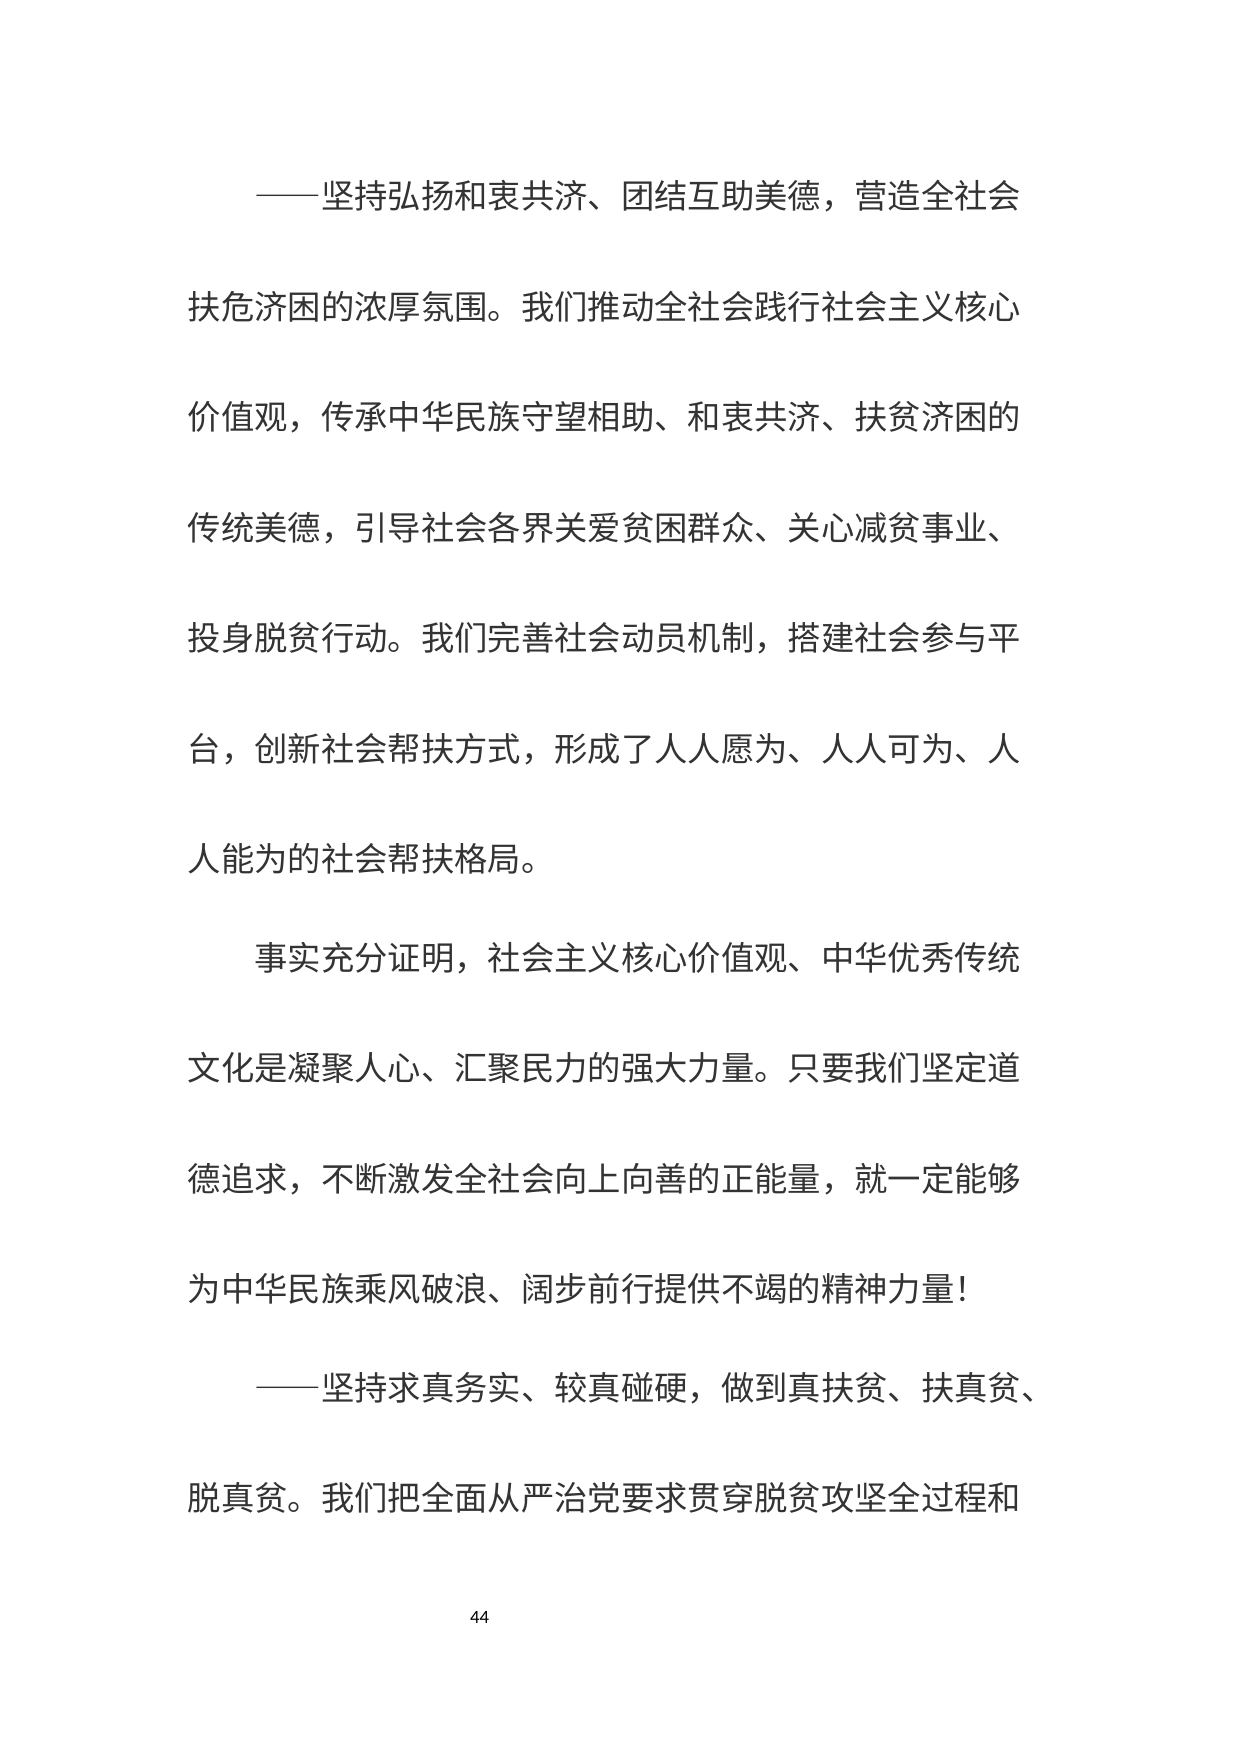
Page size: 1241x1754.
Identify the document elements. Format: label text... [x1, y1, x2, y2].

text ——坚持弘扬和衷共济、团结互助美德，营造全社会扶危济困的浓厚氛围。我们推动全社会践行社会主义核心价值观，传承中华民族守望相助、和衷共济、扶贫济困的传统美德，引导社会各界关爱贫困群众、关心减贫事业、投身脱贫行动。我们完善社会动员机制，搭建社会参与平台，创新社会帮扶方式，形成了人人愿为、人人可为、人人能为的社会帮扶格局。 [187, 162, 1053, 889]
text 事实充分证明，社会主义核心价值观、中华优秀传统文化是凝聚人心、汇聚民力的强大力量。只要我们坚定道德追求，不断激发全社会向上向善的正能量，就一定能够为中华民族乘风破浪、阔步前行提供不竭的精神力量！ [187, 923, 1053, 1319]
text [187, 1353, 1053, 1529]
